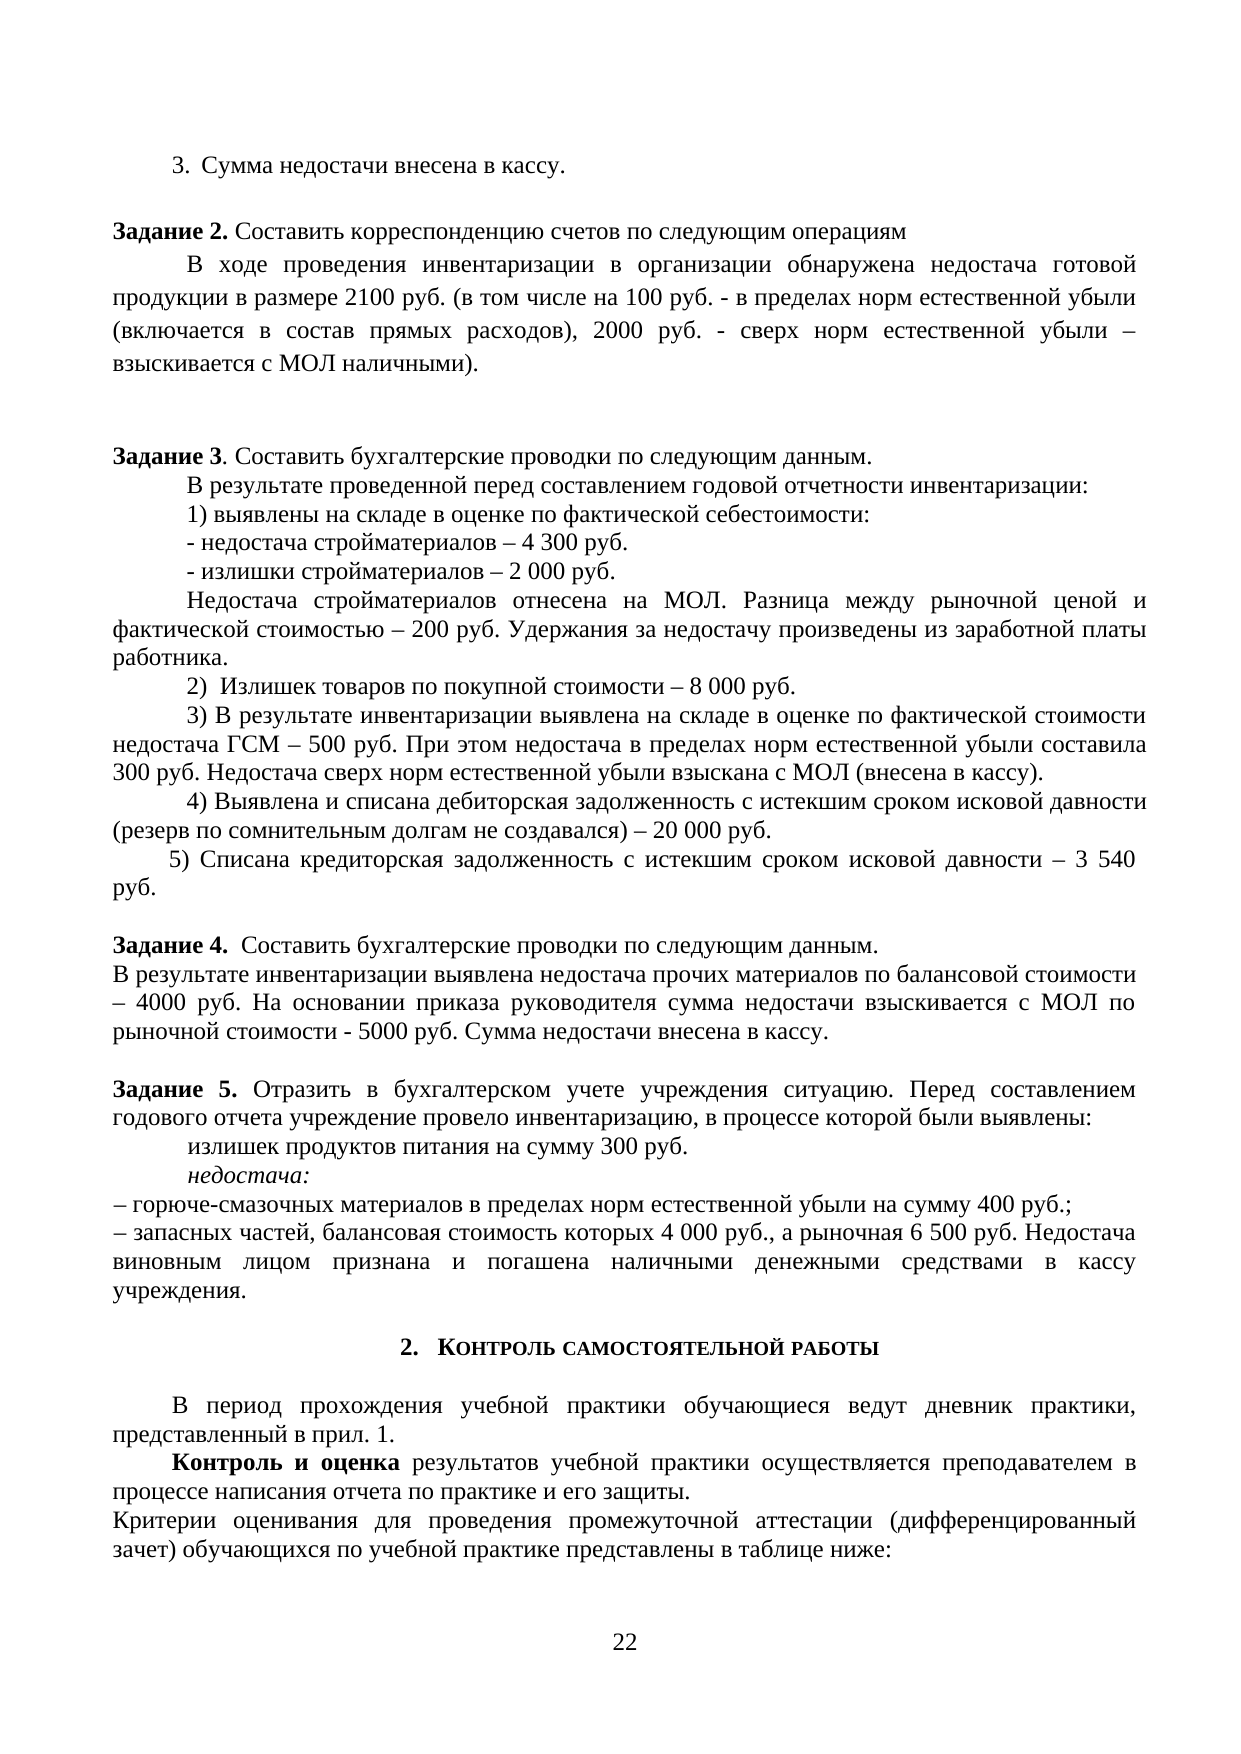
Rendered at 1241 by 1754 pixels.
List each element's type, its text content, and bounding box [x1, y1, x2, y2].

text Задание 5. Отразить в бухгалтерском учете учреждения ситуацию. Перед составлением годового отчета учреждение провело инвентаризацию, в процессе которой были выявлены: [112, 1074, 1137, 1131]
text Недостача стройматериалов отнесена на МОЛ. Разница между рыночной ценой и фактической стоимостью – 200 руб. Удержания за недостачу произведены из заработной платы работника. [112, 585, 1148, 671]
text Контроль и оценка результатов учебной практики осуществляется преподавателем в процессе написания отчета по практике и его защиты. [112, 1447, 1137, 1505]
text 3) В результате инвентаризации выявлена на складе в оценке по фактической стоимости недостача ГСМ – 500 руб. При этом недостача в пределах норм естественной убыли составила 300 руб. Недостача сверх норм естественной убыли взыскана с МОЛ (внесена в кассу). [112, 700, 1148, 786]
text В результате проведенной перед составлением годовой отчетности инвентаризации: [112, 470, 1148, 499]
text - недостача стройматериалов – 4 300 руб. [112, 527, 1148, 556]
text Задание 4. Составить бухгалтерские проводки по следующим данным. [112, 930, 1137, 959]
text 5) Списана кредиторская задолженность с истекшим сроком исковой давности – 3 540 руб. [112, 844, 1137, 901]
text Критерии оценивания для проведения промежуточной аттестации (дифференцированный зачет) обучающихся по учебной практике представлены в таблице ниже: [112, 1505, 1137, 1562]
text – горюче-смазочных материалов в пределах норм естественной убыли на сумму 400 руб.; [112, 1189, 1137, 1217]
text 2) Излишек товаров по покупной стоимости – 8 000 руб. [112, 671, 1148, 700]
text Задание 2. Составить корреспонденцию счетов по следующим операциям [112, 216, 1137, 245]
text Задание 3. Составить бухгалтерские проводки по следующим данным. [112, 441, 1148, 470]
text В ходе проведения инвентаризации в организации обнаружена недостача готовой продукции в размере 2100 руб. (в том числе на 100 руб. - в пределах норм естественной убыли (включается в состав прямых расходов), 2000 руб. - сверх норм естественной убыли – взыскивается с МОЛ наличными). [112, 249, 1137, 377]
text 4) Выявлена и списана дебиторская задолженность с истекшим сроком исковой давности (резерв по сомнительным долгам не создавался) – 20 000 руб. [112, 786, 1148, 844]
list Контроль самостоятельной работы [142, 1332, 1137, 1361]
text 1) выявлены на складе в оценке по фактической себестоимости: [112, 499, 1148, 527]
text В период прохождения учебной практики обучающиеся ведут дневник практики, представленный в прил. 1. [112, 1390, 1137, 1447]
text недостача: [112, 1160, 1137, 1189]
text – запасных частей, балансовая стоимость которых 4 000 руб., а рыночная 6 500 руб. Недостача виновным лицом признана и погашена наличными денежными средствами в кассу учреждения. [112, 1217, 1137, 1304]
text излишек продуктов питания на сумму 300 руб. [112, 1131, 1137, 1160]
list Сумма недостачи внесена в кассу. [112, 150, 1137, 179]
text - излишки стройматериалов – 2 000 руб. [112, 556, 1148, 585]
text В результате инвентаризации выявлена недостача прочих материалов по балансовой стоимости – 4000 руб. На основании приказа руководителя сумма недостачи взыскивается с МОЛ по рыночной стоимости - 5000 руб. Сумма недостачи внесена в кассу. [112, 959, 1137, 1045]
